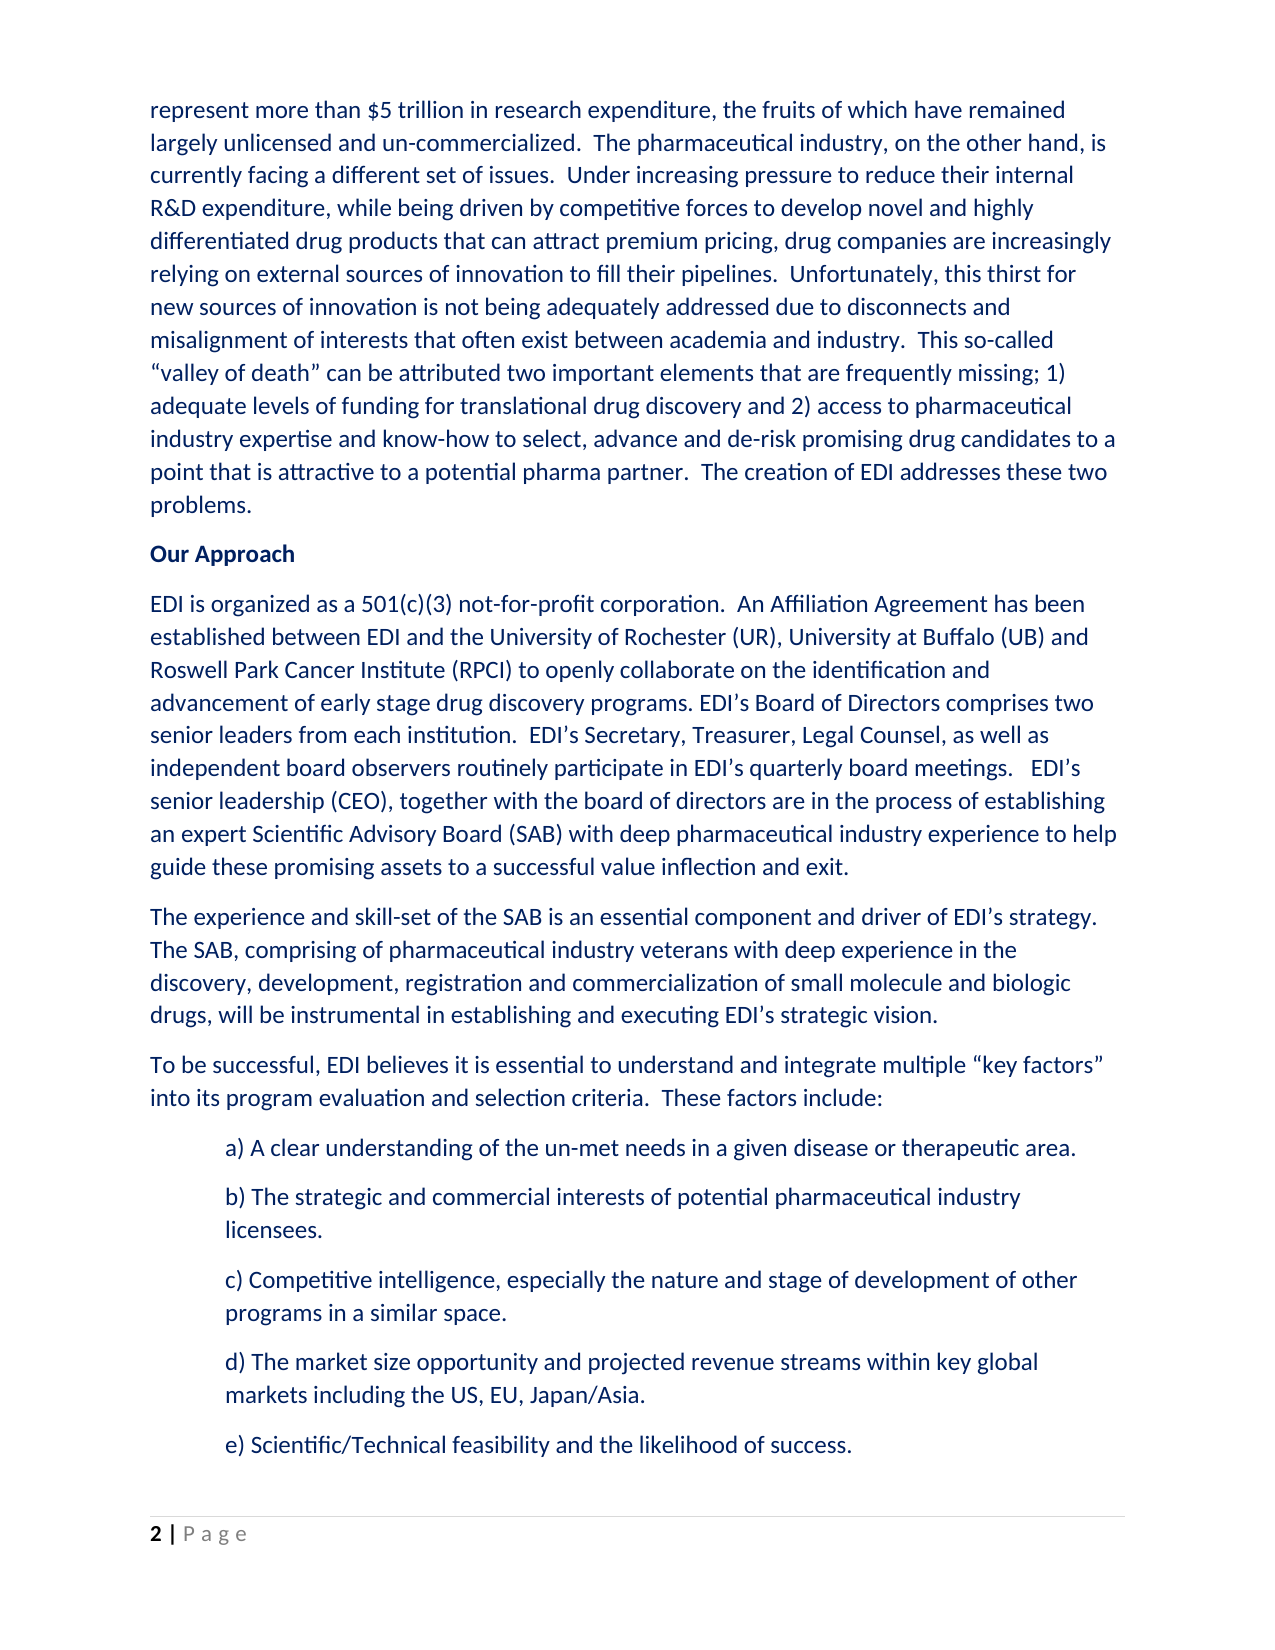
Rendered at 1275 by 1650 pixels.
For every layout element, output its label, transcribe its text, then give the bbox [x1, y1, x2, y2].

text a) A clear understanding of the un-met needs in a given disease or therapeutic area. [225, 1132, 1125, 1162]
text c) Competitive intelligence, especially the nature and stage of development of other programs in a similar space. [225, 1264, 1125, 1327]
text The experience and skill-set of the SAB is an essential component and driver of EDI’s strategy. The SAB, comprising of pharmaceutical industry veterans with deep experience in the discovery, development, registration and commercialization of small molecule and biologic drugs, will be instrumental in establishing and executing EDI’s strategic vision. [150, 901, 1125, 1030]
text To be successful, EDI believes it is essential to understand and integrate multiple “key factors” into its program evaluation and selection criteria. These factors include: [150, 1049, 1125, 1113]
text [150, 94, 1125, 519]
text d) The market size opportunity and projected revenue streams within key global markets including the US, EU, Japan/Asia. [225, 1346, 1125, 1410]
text e) Scientific/Technical feasibility and the likelihood of success. [225, 1429, 1125, 1459]
text Our Approach [150, 538, 1125, 569]
text EDI is organized as a 501(c)(3) not-for-profit corporation. An Affiliation Agreement has been established between EDI and the University of Rochester (UR), University at Buffalo (UB) and Roswell Park Cancer Institute (RPCI) to openly collaborate on the identification and advancement of early stage drug discovery programs. EDI’s Board of Directors comprises two senior leaders from each institution. EDI’s Secretary, Treasurer, Legal Counsel, as well as independent board observers routinely participate in EDI’s quarterly board meetings. EDI’s senior leadership (CEO), together with the board of directors are in the process of establishing an expert Scientific Advisory Board (SAB) with deep pharmaceutical industry experience to help guide these promising assets to a successful value inflection and exit. [150, 588, 1125, 882]
text b) The strategic and commercial interests of potential pharmaceutical industry licensees. [225, 1181, 1125, 1245]
